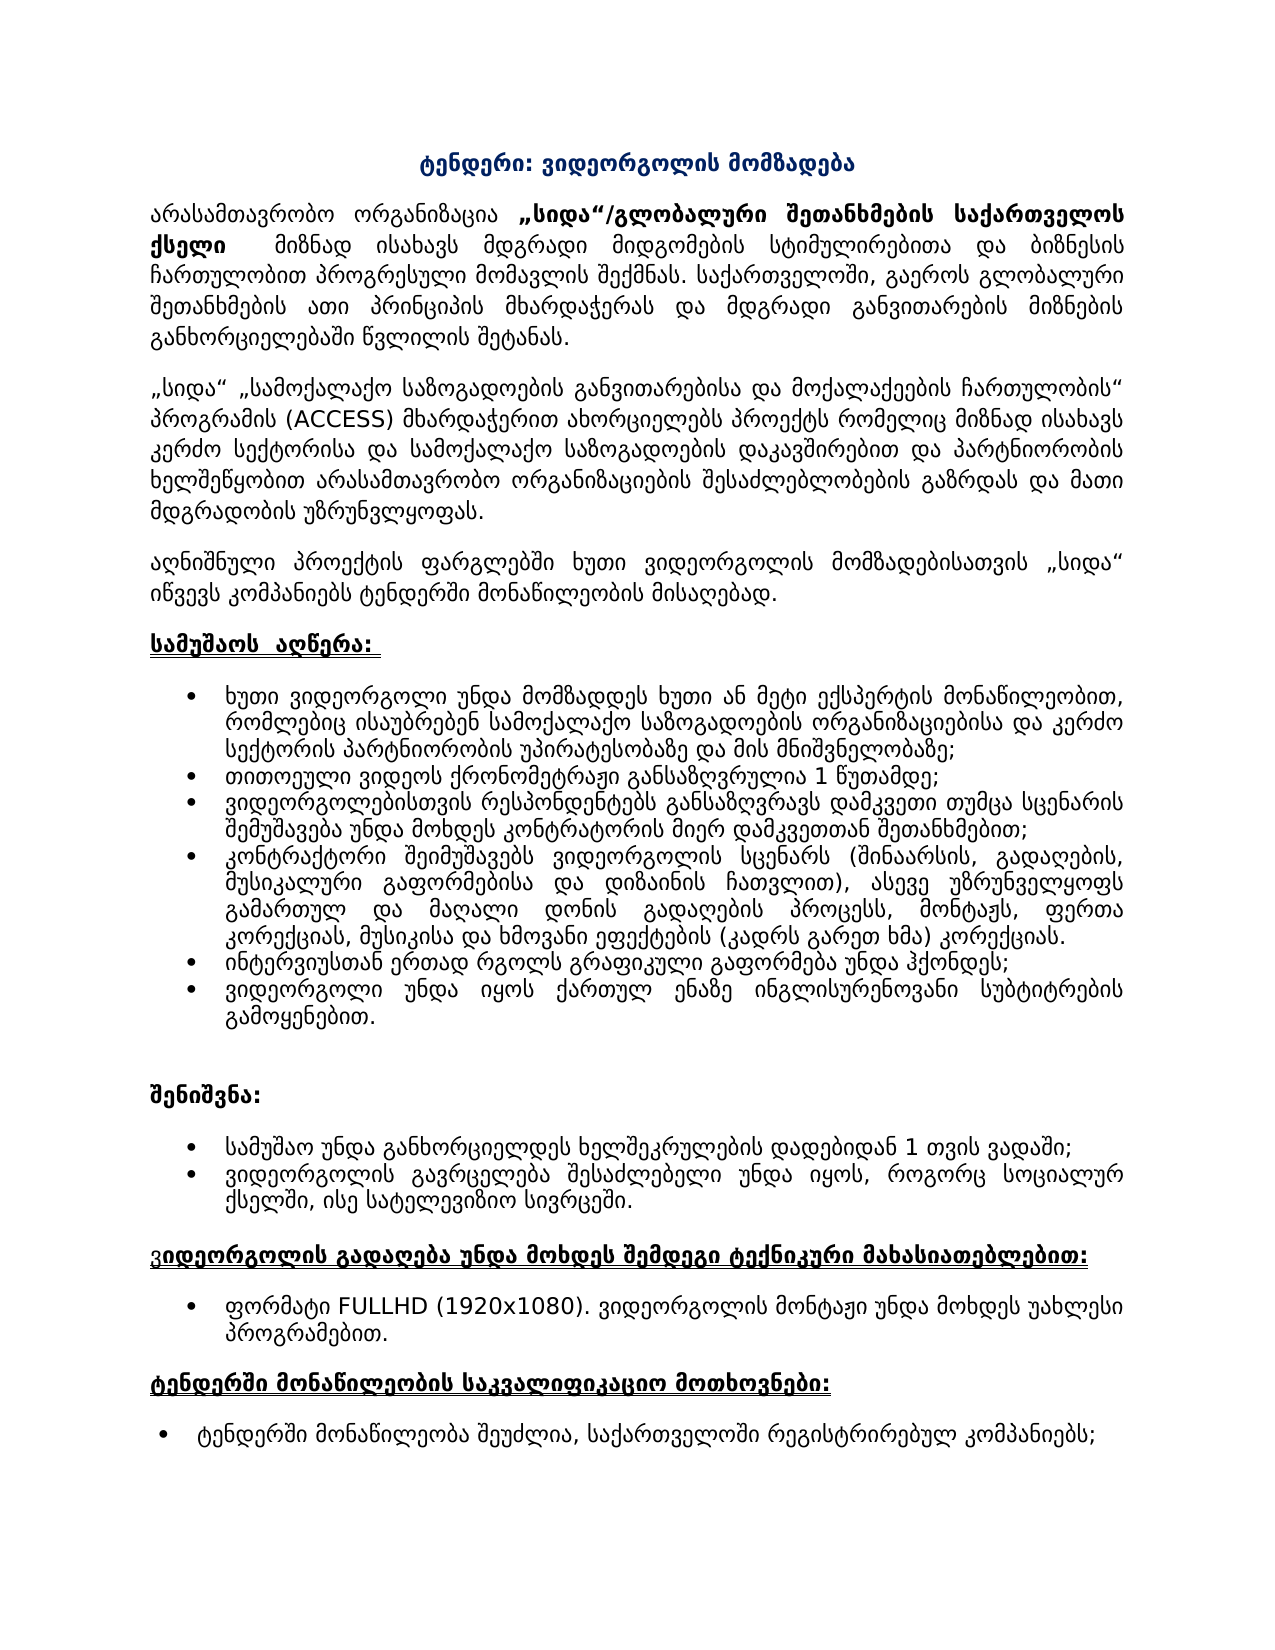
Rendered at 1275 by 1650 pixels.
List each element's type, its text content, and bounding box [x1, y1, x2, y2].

text აღნიშნული პროექტის ფარგლებში ხუთი ვიდეორგოლის მომზადებისათვის „სიდა“ იწვევს კომპანიებს ტენდერში მონაწილეობის მისაღებად. [150, 549, 1125, 607]
list ხუთი ვიდეორგოლი უნდა მომზადდეს ხუთი ან მეტი ექსპერტის მონაწილეობით, რომლებიც ისაუბრებენ სამოქალაქო საზოგადოების ორგანიზაციებისა და კერძო სექტორის პარტნიორობის უპირატესობაზე და მის მნიშვნელობაზე; [187, 683, 1125, 763]
list ვიდეორგოლი უნდა იყოს ქართულ ენაზე ინგლისურენოვანი სუბტიტრების გამოყენებით. [187, 976, 1125, 1029]
list თითოეული ვიდეოს ქრონომეტრაჟი განსაზღვრულია 1 წუთამდე; [187, 763, 1125, 789]
list ინტერვიუსთან ერთად რგოლს გრაფიკული გაფორმება უნდა ჰქონდეს; [187, 949, 1125, 976]
text „სიდა“ „სამოქალაქო საზოგადოების განვითარებისა და მოქალაქეების ჩართულობის“ პროგრამის (ACCESS) მხარდაჭერით ახორციელებს პროექტს რომელიც მიზნად ისახავს კერძო სექტორისა და სამოქალაქო საზოგადოების დაკავშირებით და პარტნიორობის ხელშეწყობით არასამთავრობო ორგანიზაციების შესაძლებლობების გაზრდას და მათი მდგრადობის უზრუნვლყოფას. [150, 375, 1125, 524]
list ვიდეორგოლის გავრცელება შესაძლებელი უნდა იყოს, როგორც სოციალურ ქსელში, ისე სატელევიზიო სივრცეში. [187, 1161, 1125, 1214]
list ვიდეორგოლებისთვის რესპონდენტებს განსაზღვრავს დამკვეთი თუმცა სცენარის შემუშავება უნდა მოხდეს კონტრატორის მიერ დამკვეთთან შეთანხმებით; [187, 789, 1125, 843]
list ფორმატი FULLHD (1920x1080). ვიდეორგოლის მონტაჟი უნდა მოხდეს უახლესი პროგრამებით. [187, 1293, 1125, 1346]
text არასამთავრობო ორგანიზაცია „სიდა“/გლობალური შეთანხმების საქართველოს ქსელი მიზნად ისახავს მდგრადი მიდგომების სტიმულირებითა და ბიზნესის ჩართულობით პროგრესული მომავლის შექმნას. საქართველოში, გაეროს გლობალური შეთანხმების ათი პრინციპის მხარდაჭერას და მდგრადი განვითარების მიზნების განხორციელებაში წვლილის შეტანას. [150, 201, 1125, 351]
text ვიდეორგოლის გადაღება უნდა მოხდეს შემდეგი ტექნიკური მახასიათებლებით: [150, 1242, 1125, 1269]
text ტენდერი: ვიდეორგოლის მომზადება [150, 150, 1125, 177]
list კონტრაქტორი შეიმუშავებს ვიდეორგოლის სცენარს (შინაარსის, გადაღების, მუსიკალური გაფორმებისა და დიზაინის ჩათვლით), ასევე უზრუნველყოფს გამართულ და მაღალი დონის გადაღების პროცესს, მონტაჟს, ფერთა კორექციას, მუსიკისა და ხმოვანი ეფექტების (კადრს გარეთ ხმა) კორექციას. [187, 843, 1125, 949]
list ტენდერში მონაწილეობა შეუძლია, საქართველოში რეგისტრირებულ კომპანიებს; [159, 1421, 1125, 1448]
text სამუშაოს აღწერა: [150, 631, 1125, 658]
list სამუშაო უნდა განხორციელდეს ხელშეკრულების დადებიდან 1 თვის ვადაში; [187, 1134, 1125, 1161]
text ტენდერში მონაწილეობის საკვალიფიკაციო მოთხოვნები: [150, 1370, 1125, 1397]
text შენიშვნა: [150, 1083, 1125, 1109]
